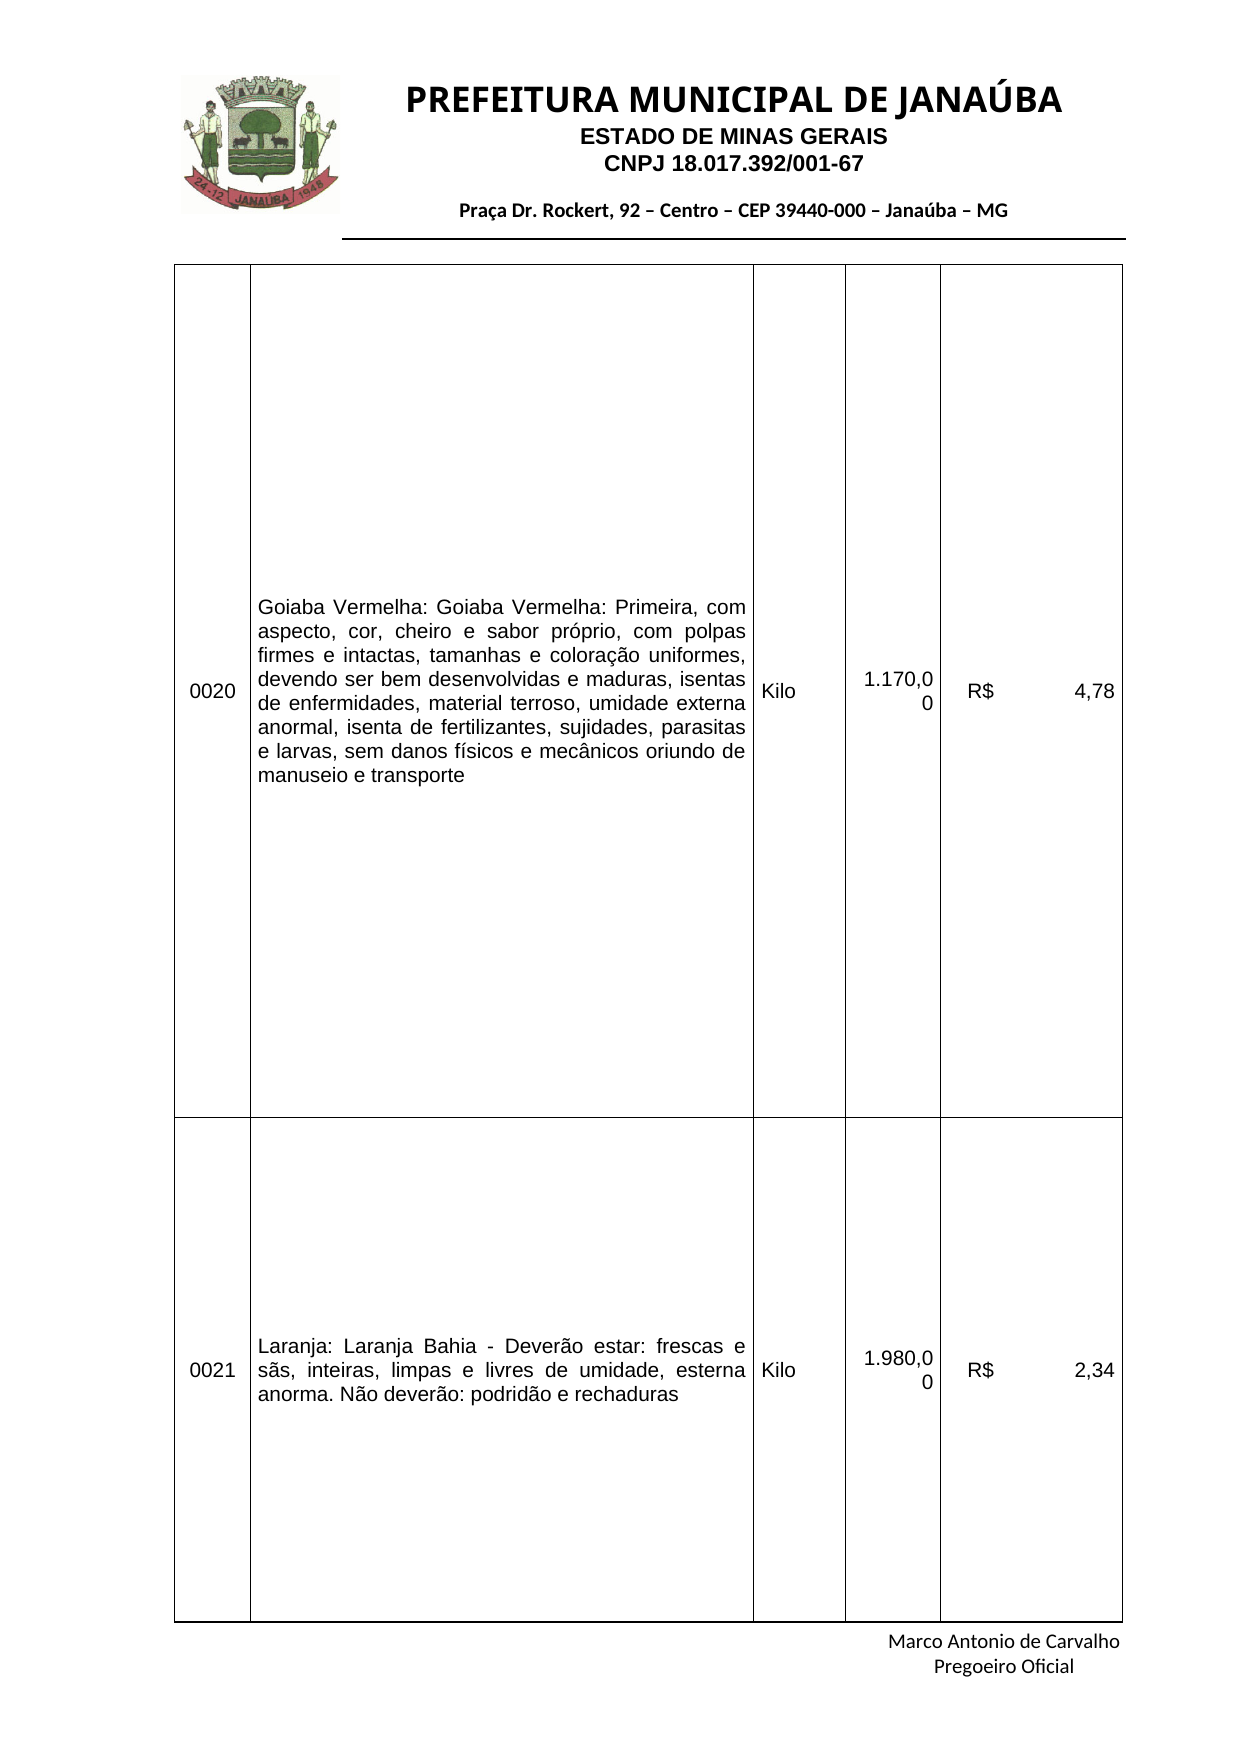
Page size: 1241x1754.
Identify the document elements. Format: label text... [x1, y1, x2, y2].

table_cell R$ 2,34 [941, 1118, 1122, 1621]
table_cell 1.170,00 [846, 265, 940, 1117]
table_cell Goiaba Vermelha: Goiaba Vermelha: Primeira, com aspecto, cor, cheiro e sabor próprio, com polpas firmes e intactas, tamanhas e coloração uniformes, devendo ser bem desenvolvidas e maduras, isentas de enfermidades, material terroso, umidade externa anormal, isenta de fertilizantes, sujidades, parasitas e larvas, sem danos físicos e mecânicos oriundo de manuseio e transporte [251, 265, 753, 1117]
table_cell R$ 4,78 [941, 265, 1122, 1117]
table_cell Kilo [754, 265, 845, 1117]
table_cell 0021 [175, 1118, 250, 1621]
table_cell Kilo [754, 1118, 845, 1621]
table_cell Laranja: Laranja Bahia - Deverão estar: frescas e sãs, inteiras, limpas e livres de umidade, esterna anorma. Não deverão: podridão e rechaduras [251, 1118, 753, 1621]
picture [180, 75, 341, 214]
table_cell 0020 [175, 265, 250, 1117]
table_cell 1.980,00 [846, 1118, 940, 1621]
